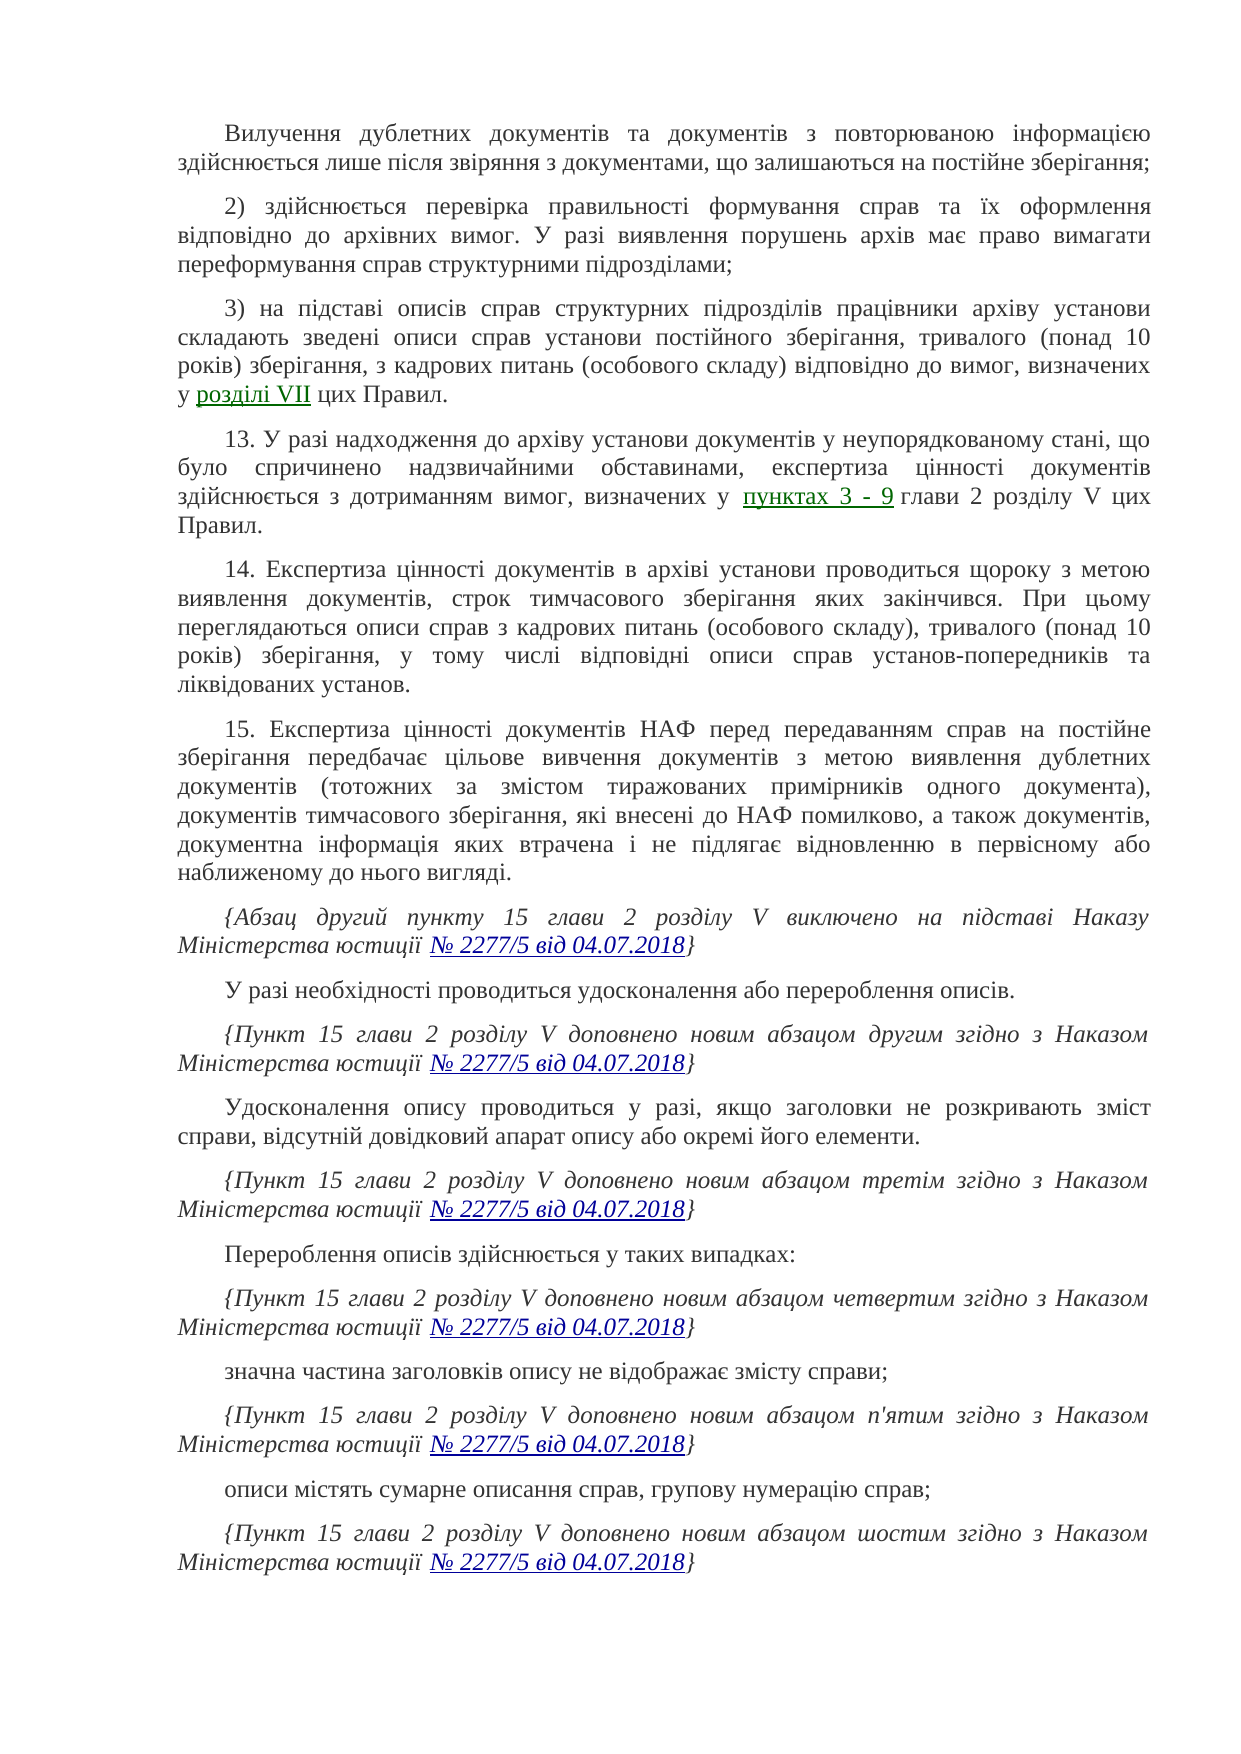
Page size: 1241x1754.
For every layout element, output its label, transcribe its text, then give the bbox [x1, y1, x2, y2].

text 15. Експертиза цінності документів НАФ перед передаванням справ на постійне зберігання передбачає цільове вивчення документів з метою виявлення дублетних документів (тотожних за змістом тиражованих примірників одного документа), документів тимчасового зберігання, які внесені до НАФ помилково, а також документів, документна інформація яких втрачена і не підлягає відновленню в первісному або наближеному до нього вигляді. [177, 714, 1152, 886]
text {Пункт 15 глави 2 розділу V доповнено новим абзацом третім згідно з Наказом Міністерства юстиції № 2277/5 від 04.07.2018} [177, 1166, 1152, 1223]
text Перероблення описів здійснюється у таких випадках: [177, 1239, 1152, 1267]
text {Пункт 15 глави 2 розділу V доповнено новим абзацом шостим згідно з Наказом Міністерства юстиції № 2277/5 від 04.07.2018} [177, 1518, 1152, 1576]
text 13. У разі надходження до архіву установи документів у неупорядкованому стані, що було спричинено надзвичайними обставинами, експертиза цінності документів здійснюється з дотриманням вимог, визначених у пунктах 3 - 9 глави 2 розділу V цих Правил. [177, 424, 1152, 539]
text значна частина заголовків опису не відображає змісту справи; [177, 1356, 1152, 1385]
text описи містять сумарне описання справ, групову нумерацію справ; [177, 1474, 1152, 1502]
text {Пункт 15 глави 2 розділу V доповнено новим абзацом п'ятим згідно з Наказом Міністерства юстиції № 2277/5 від 04.07.2018} [177, 1401, 1152, 1458]
text Вилучення дублетних документів та документів з повторюваною інформацією здійснюється лише після звіряння з документами, що залишаються на постійне зберігання; [177, 118, 1152, 176]
text {Пункт 15 глави 2 розділу V доповнено новим абзацом другим згідно з Наказом Міністерства юстиції № 2277/5 від 04.07.2018} [177, 1019, 1152, 1077]
text 14. Експертиза цінності документів в архіві установи проводиться щороку з метою виявлення документів, строк тимчасового зберігання яких закінчився. При цьому переглядаються описи справ з кадрових питань (особового складу), тривалого (понад 10 років) зберігання, у тому числі відповідні описи справ установ-попередників та ліквідованих установ. [177, 554, 1152, 698]
text 3) на підставі описів справ структурних підрозділів працівники архіву установи складають зведені описи справ установи постійного зберігання, тривалого (понад 10 років) зберігання, з кадрових питань (особового складу) відповідно до вимог, визначених у розділі VII цих Правил. [177, 293, 1152, 408]
text {Пункт 15 глави 2 розділу V доповнено новим абзацом четвертим згідно з Наказом Міністерства юстиції № 2277/5 від 04.07.2018} [177, 1283, 1152, 1341]
text 2) здійснюється перевірка правильності формування справ та їх оформлення відповідно до архівних вимог. У разі виявлення порушень архів має право вимагати переформування справ структурними підрозділами; [177, 191, 1152, 277]
text Удосконалення опису проводиться у разі, якщо заголовки не розкривають зміст справи, відсутній довідковий апарат опису або окремі його елементи. [177, 1092, 1152, 1150]
text У разі необхідності проводиться удосконалення або перероблення описів. [177, 975, 1152, 1004]
text {Абзац другий пункту 15 глави 2 розділу V виключено на підставі Наказу Міністерства юстиції № 2277/5 від 04.07.2018} [177, 902, 1152, 959]
